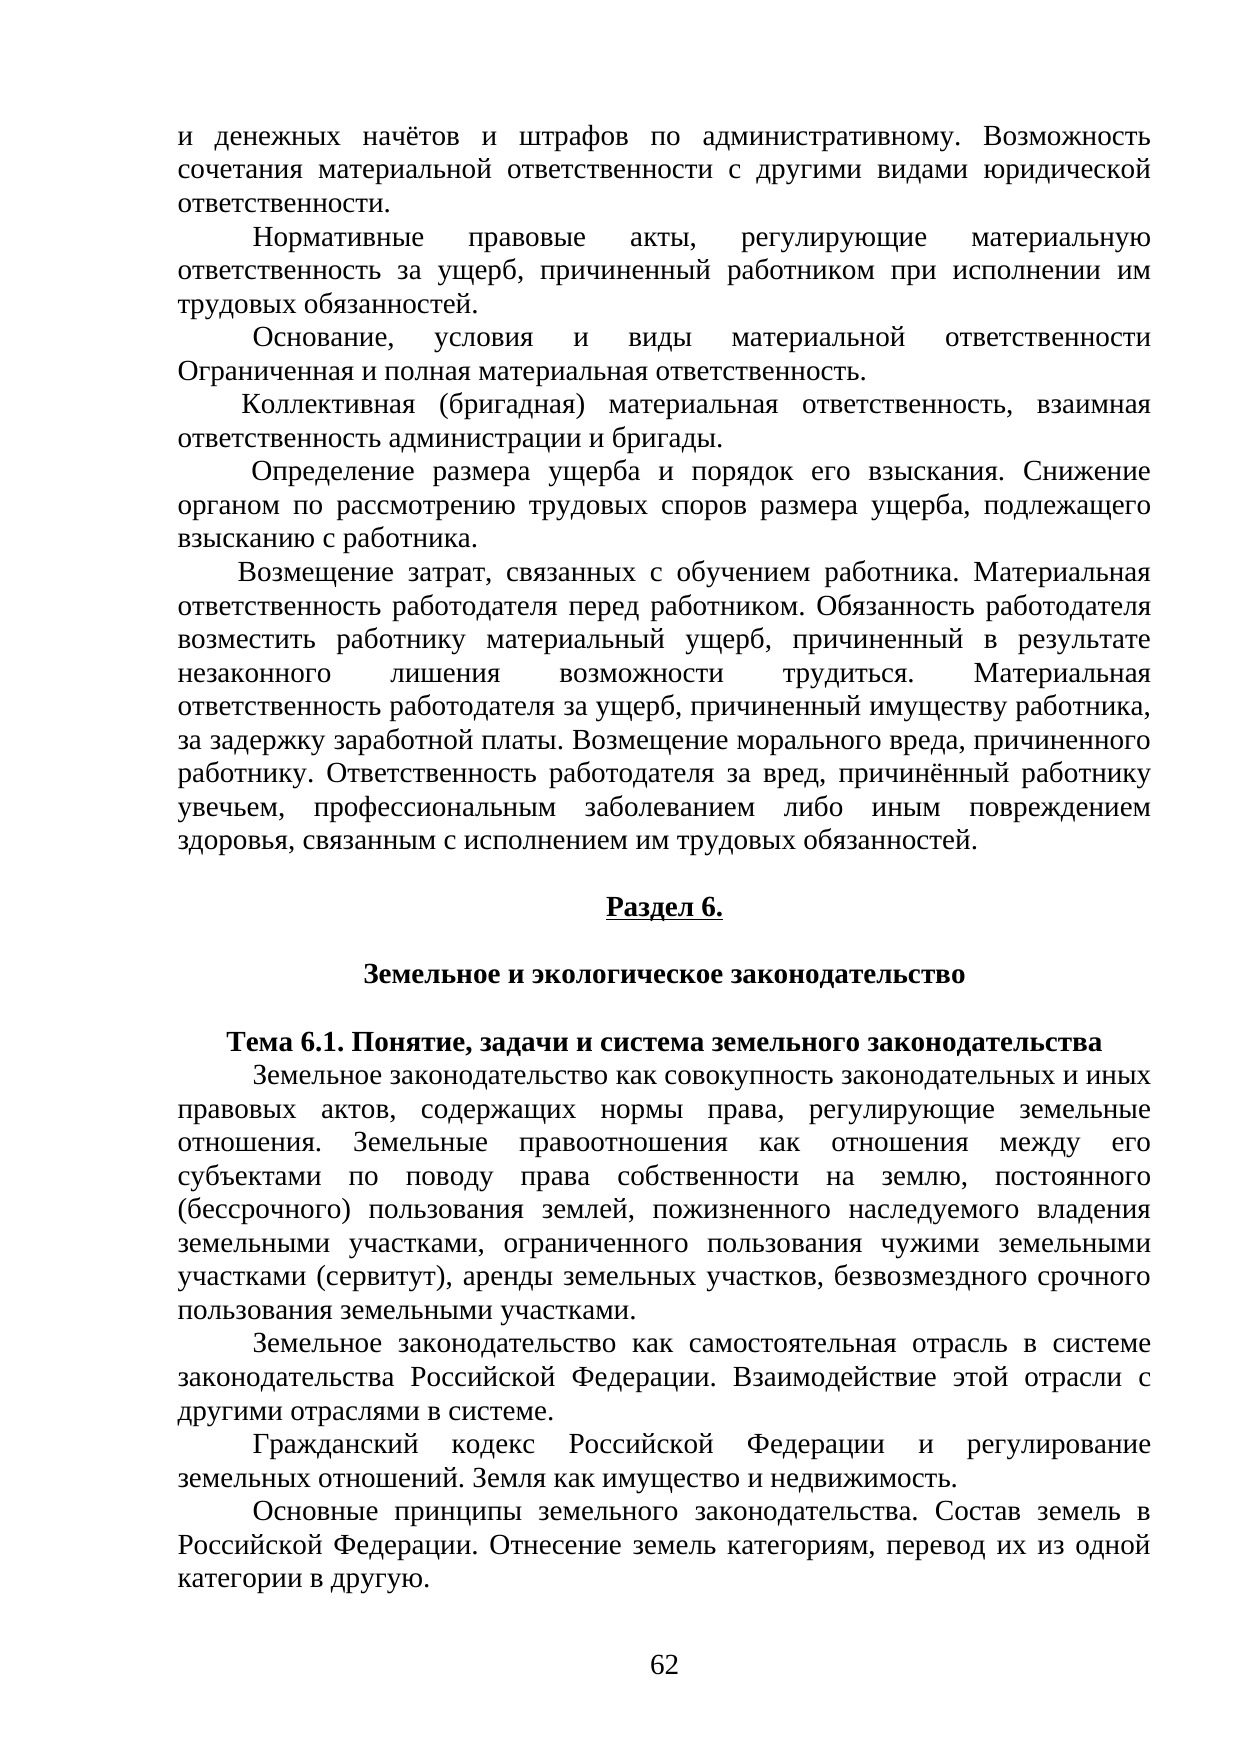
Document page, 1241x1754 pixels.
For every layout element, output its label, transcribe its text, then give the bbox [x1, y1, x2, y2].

text Определение размера ущерба и порядок его взыскания. Снижение органом по рассмотрению трудовых споров размера ущерба, подлежащего взысканию с работника. [177, 453, 1152, 554]
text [177, 118, 1152, 219]
text Земельное и экологическое законодательство [177, 957, 1152, 990]
text Основные принципы земельного законодательства. Состав земель в Российской Федерации. Отнесение земель категориям, перевод их из одной категории в другую. [177, 1493, 1152, 1594]
text Возмещение затрат, связанных с обучением работника. Материальная ответственность работодателя перед работником. Обязанность работодателя возместить работнику материальный ущерб, причиненный в результате незаконного лишения возможности трудиться. Материальная ответственность работодателя за ущерб, причиненный имуществу работника, за задержку заработной платы. Возмещение морального вреда, причиненного работнику. Ответственность работодателя за вред, причинённый работнику увечьем, профессиональным заболеванием либо иным повреждением здоровья, связанным с исполнением им трудовых обязанностей. [177, 554, 1152, 856]
text Гражданский кодекс Российской Федерации и регулирование земельных отношений. Земля как имущество и недвижимость. [177, 1426, 1152, 1493]
text Основание, условия и виды материальной ответственности Ограниченная и полная материальная ответственность. [177, 319, 1152, 386]
text Тема 6.1. Понятие, задачи и система земельного законодательства [177, 1024, 1152, 1057]
text Земельное законодательство как самостоятельная отрасль в системе законодательства Российской Федерации. Взаимодействие этой отрасли с другими отраслями в системе. [177, 1326, 1152, 1426]
text Земельное законодательство как совокупность законодательных и иных правовых актов, содержащих нормы права, регулирующие земельные отношения. Земельные правоотношения как отношения между его субъектами по поводу права собственности на землю, постоянного (бессрочного) пользования землей, пожизненного наследуемого владения земельными участками, ограниченного пользования чужими земельными участками (сервитут), аренды земельных участков, безвозмездного срочного пользования земельными участками. [177, 1057, 1152, 1326]
text Коллективная (бригадная) материальная ответственность, взаимная ответственность администрации и бригады. [177, 386, 1152, 453]
text Нормативные правовые акты, регулирующие материальную ответственность за ущерб, причиненный работником при исполнении им трудовых обязанностей. [177, 219, 1152, 319]
text Раздел 6. [177, 889, 1152, 923]
